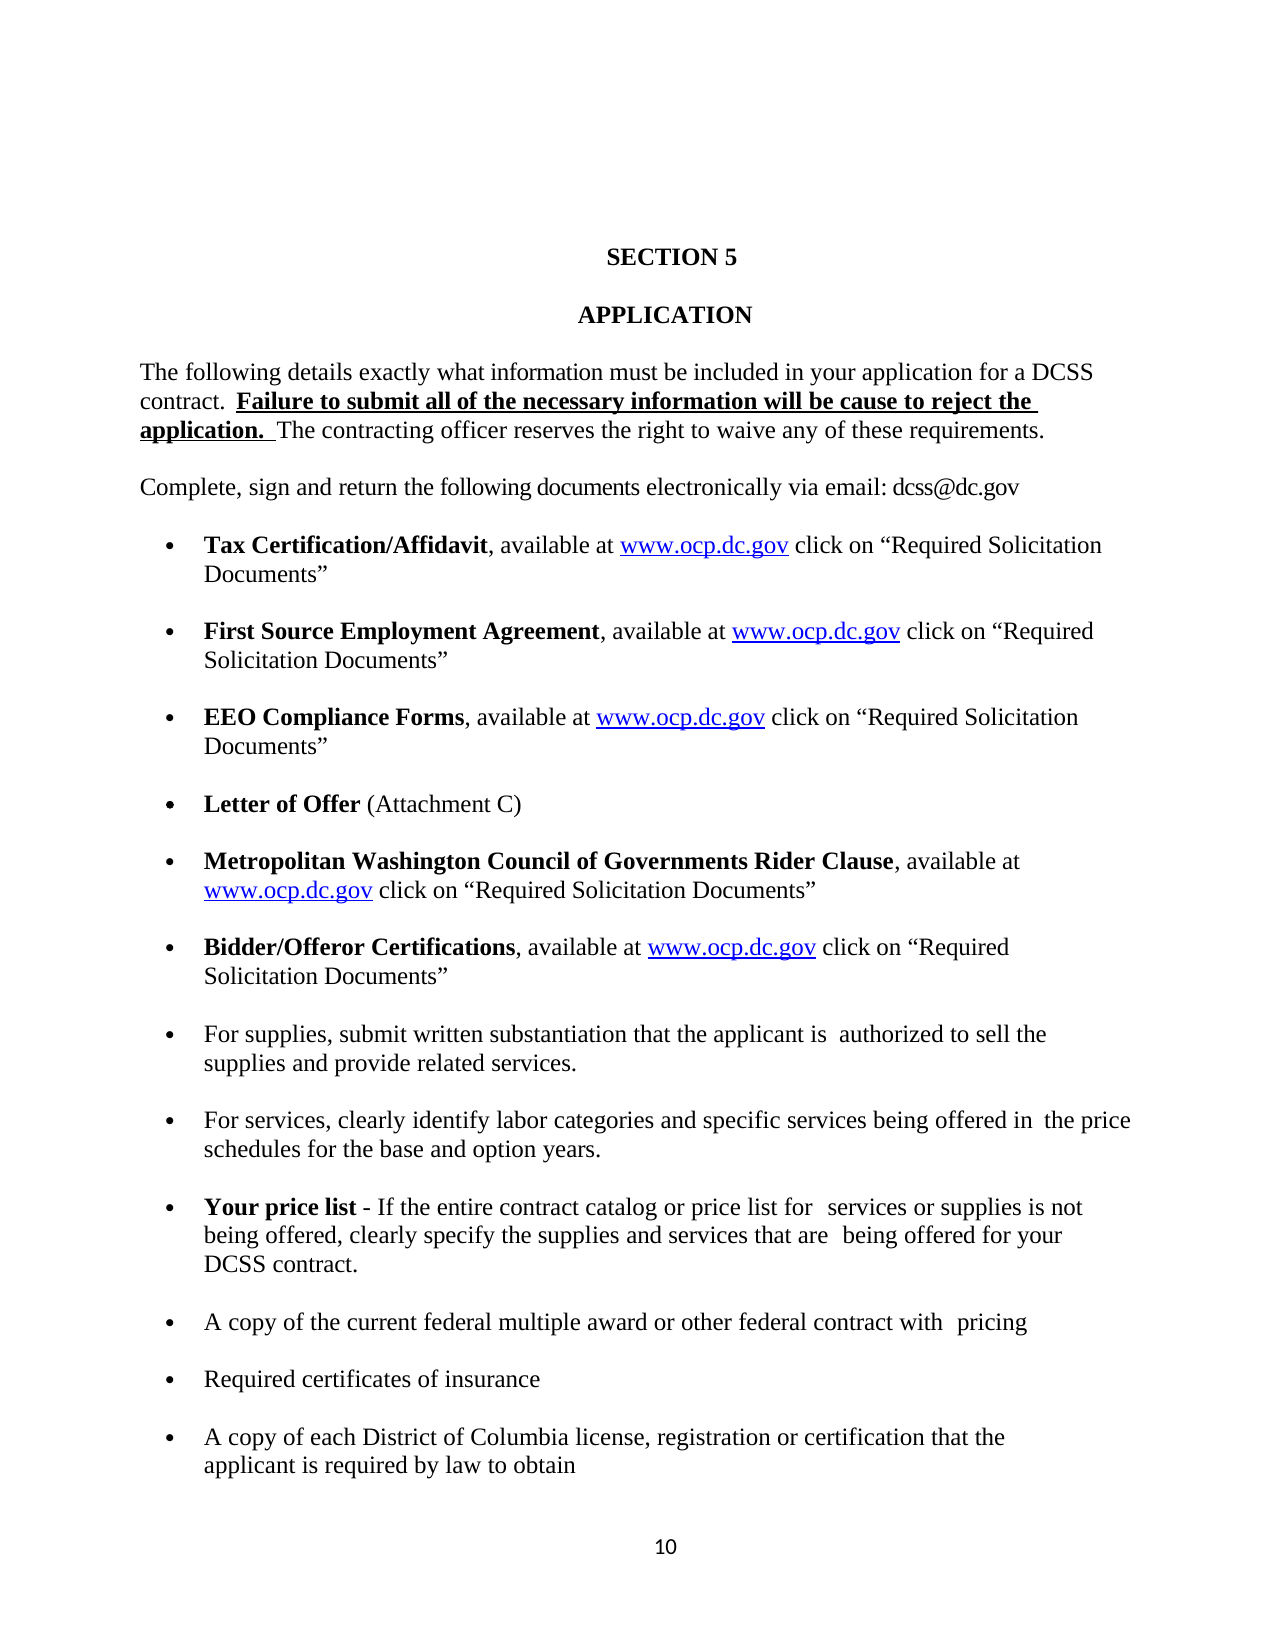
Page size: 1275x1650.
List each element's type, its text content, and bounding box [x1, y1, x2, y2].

subtitle SECTION 5 [364, 242, 904, 271]
text Complete, sign and return the following documents electronically via email: dcss@dc.gov [139, 472, 1191, 501]
text APPLICATION [139, 300, 1191, 329]
list A copy of each District of Columbia license, registration or certification that the applicant is required by law to obtain [166, 1422, 1098, 1479]
list Required certificates of insurance [166, 1364, 1098, 1393]
list A copy of the current federal multiple award or other federal contract with pricing [166, 1307, 1098, 1336]
list For supplies, submit written substantiation that the applicant is authorized to sell the supplies and provide related services. [166, 1019, 1098, 1076]
list Bidder/Offeror Certifications, available at www.ocp.dc.gov click on “Required Solicitation Documents” [166, 932, 1128, 990]
list Metropolitan Washington Council of Governments Rider Clause, available at www.ocp.dc.gov click on “Required Solicitation Documents” [166, 846, 1091, 904]
text The following details exactly what information must be included in your application for a DCSS contract. Failure to submit all of the necessary information will be cause to reject the application. The contracting officer reserves the right to waive any of these requirements. [139, 357, 1142, 444]
list Letter of Offer (Attachment C) [166, 789, 1150, 817]
list For services, clearly identify labor categories and specific services being offered in the price schedules for the base and option years. [166, 1105, 1163, 1163]
list EEO Compliance Forms, available at www.ocp.dc.gov click on “Required Solicitation Documents” [166, 702, 1184, 760]
list Your price list - If the entire contract catalog or price list for services or supplies is not being offered, clearly specify the supplies and services that are being offered for your DCSS contract. [166, 1192, 1098, 1278]
list First Source Employment Agreement, available at www.ocp.dc.gov click on “Required Solicitation Documents” [166, 616, 1150, 674]
list Tax Certification/Affidavit, available at www.ocp.dc.gov click on “Required Solicitation Documents” [166, 530, 1150, 587]
